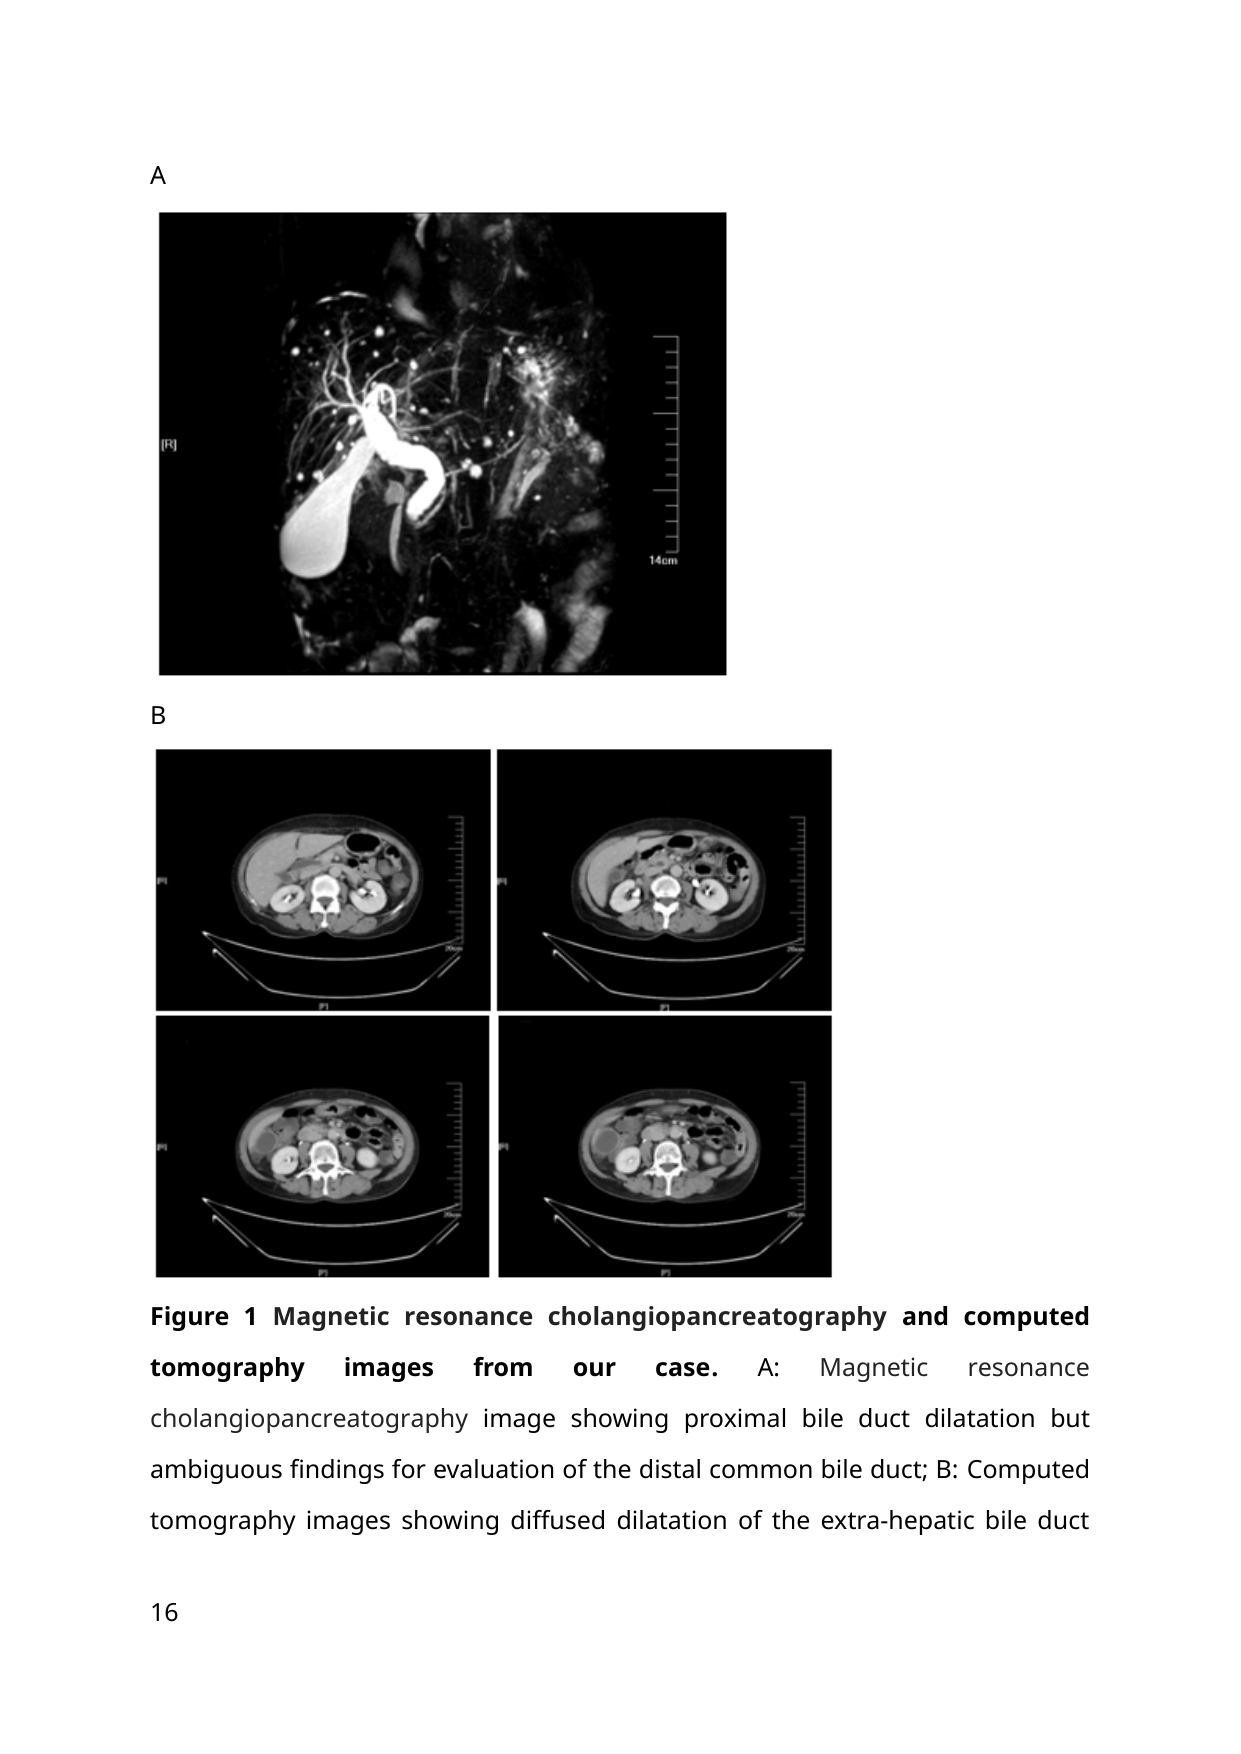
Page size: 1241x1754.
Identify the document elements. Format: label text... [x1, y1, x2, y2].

text A [150, 157, 1090, 191]
picture [150, 208, 733, 685]
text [150, 1299, 1090, 1537]
picture [150, 748, 843, 1287]
text B [150, 698, 1090, 732]
